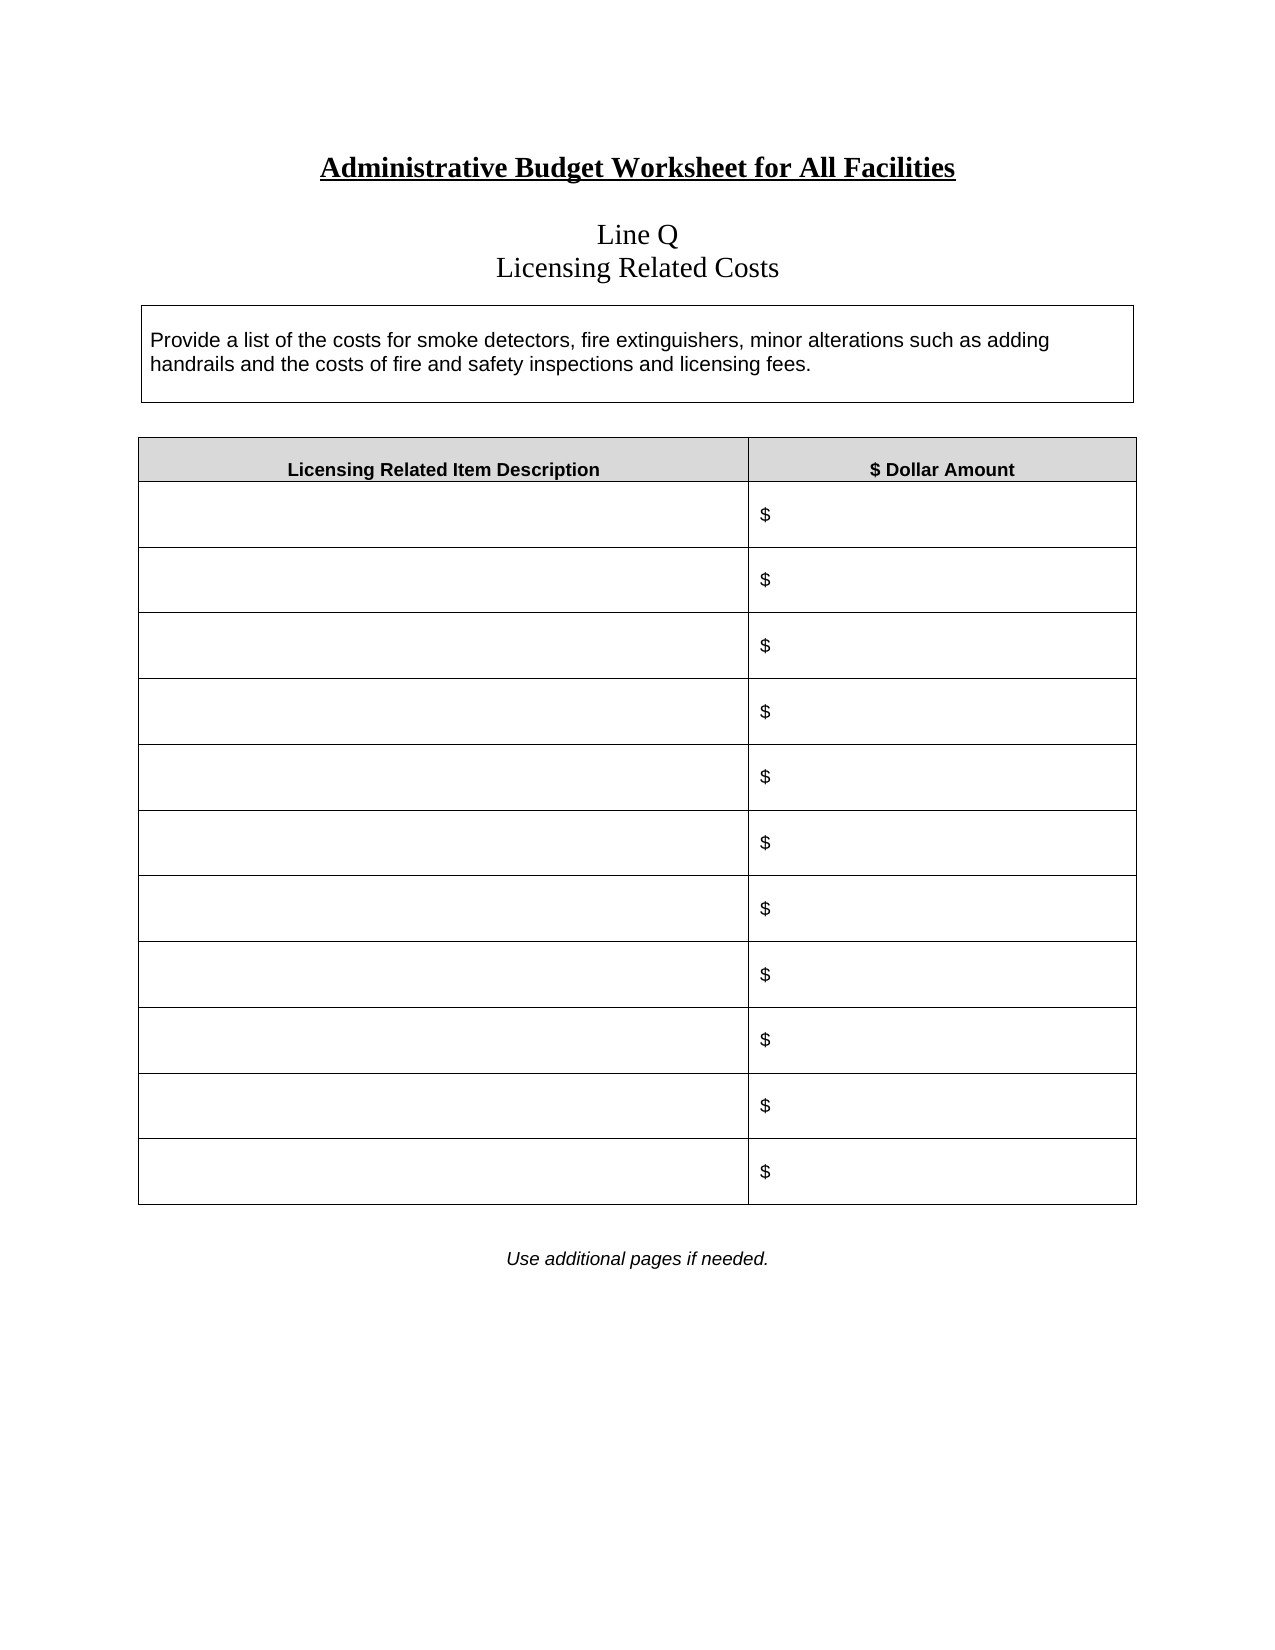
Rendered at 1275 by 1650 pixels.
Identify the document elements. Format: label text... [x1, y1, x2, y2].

table_cell $ [749, 548, 1136, 612]
text Line Q [150, 217, 1125, 251]
table_cell [139, 482, 748, 547]
table_cell [139, 679, 748, 744]
table_header Licensing Related Item Description [139, 438, 748, 481]
table_cell [139, 613, 748, 678]
table_cell $ [749, 811, 1136, 875]
table_cell $ [749, 679, 1136, 744]
table_cell $ [749, 613, 1136, 678]
table_cell [139, 1139, 748, 1204]
table_cell [139, 1074, 748, 1138]
table_cell $ [749, 1008, 1136, 1072]
table_cell [139, 942, 748, 1007]
text Licensing Related Costs [150, 251, 1125, 284]
table_cell [139, 811, 748, 875]
table_cell [139, 745, 748, 809]
table_header $ Dollar Amount [749, 438, 1136, 481]
table_cell [139, 548, 748, 612]
text Administrative Budget Worksheet for All Facilities [150, 150, 1125, 183]
table_cell $ [749, 1139, 1136, 1204]
table_cell $ [749, 1074, 1136, 1138]
title Use additional pages if needed. [150, 1248, 1125, 1269]
table_cell $ [749, 745, 1136, 809]
table_cell $ [749, 876, 1136, 941]
table_cell [139, 1008, 748, 1072]
text Provide a list of the costs for smoke detectors, fire extinguishers, minor alterations such as adding handrails and the costs of fire and safety inspections and licensing fees. [142, 325, 1133, 402]
table_cell $ [749, 942, 1136, 1007]
table_cell $ [749, 482, 1136, 547]
table_cell [139, 876, 748, 941]
